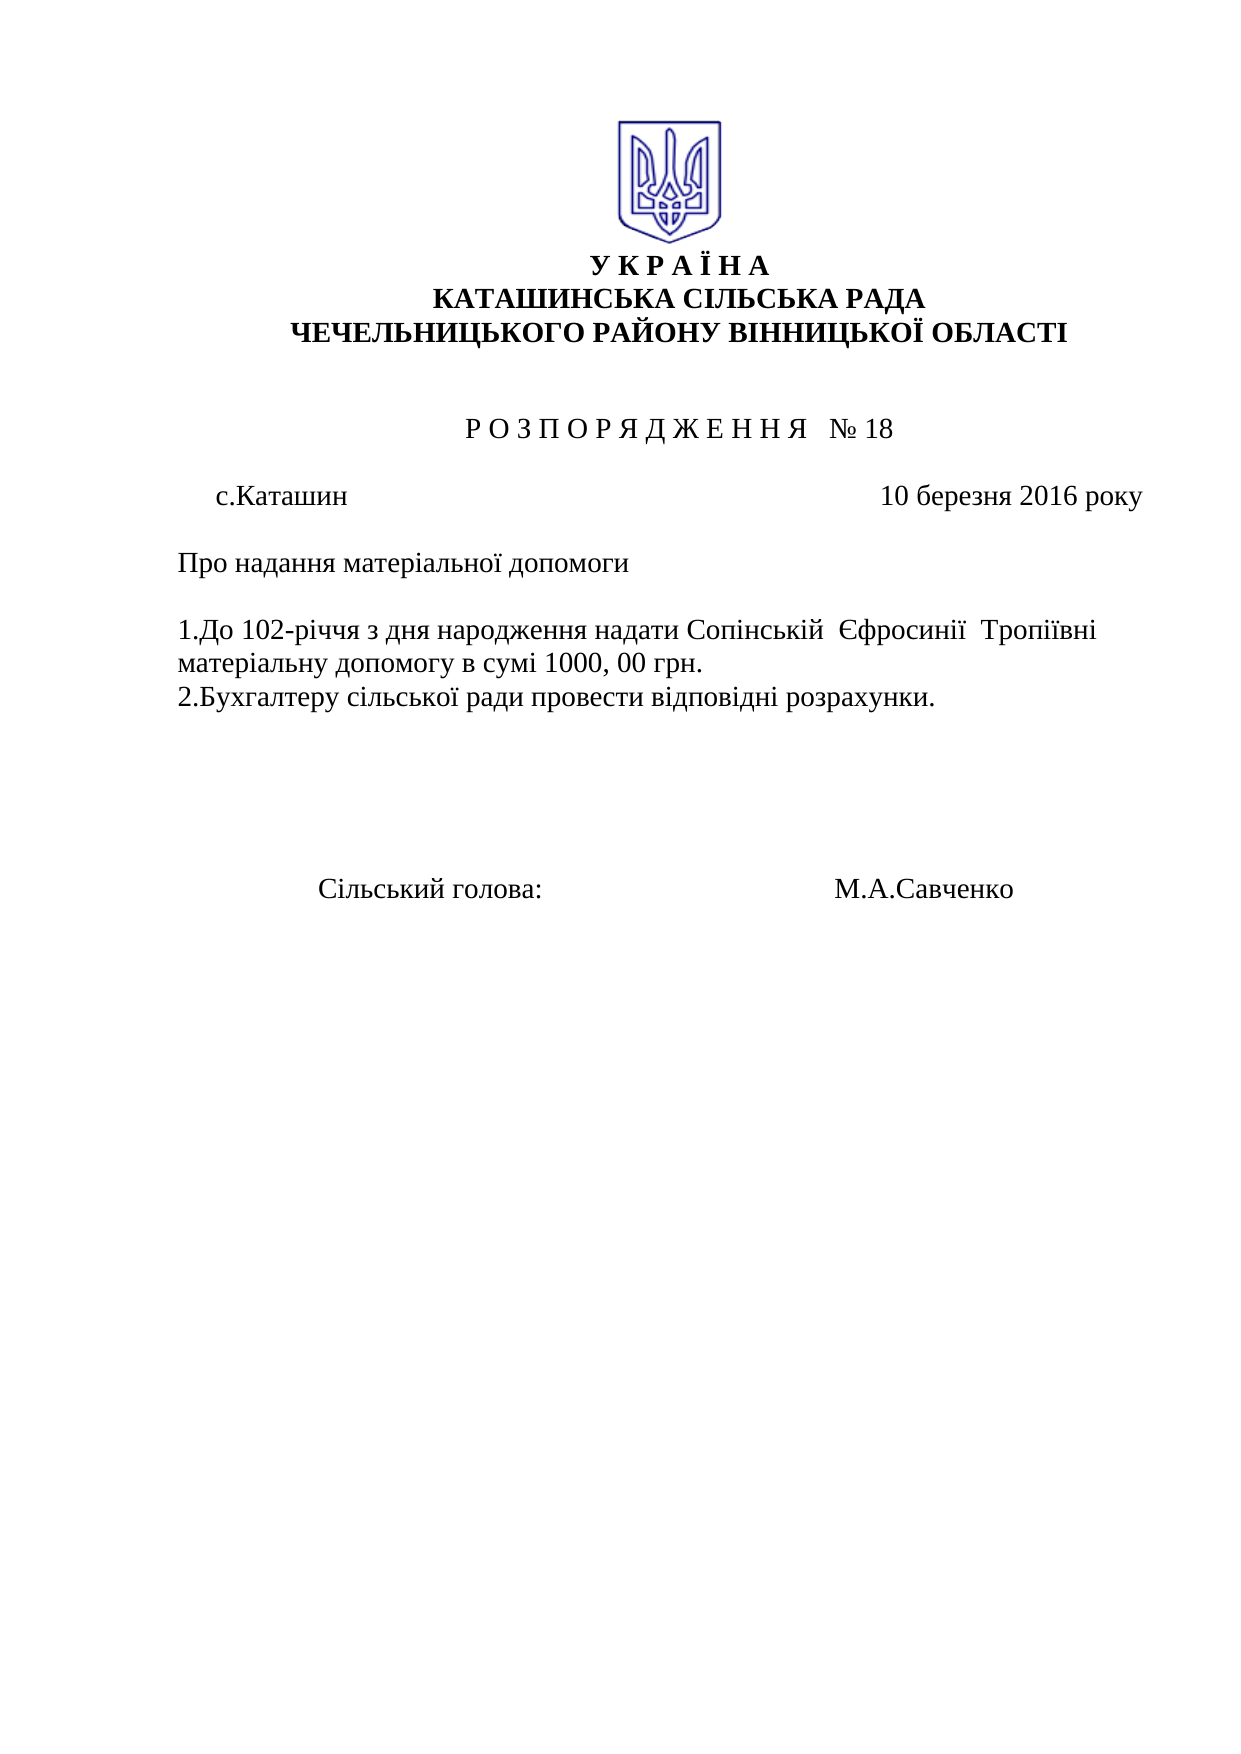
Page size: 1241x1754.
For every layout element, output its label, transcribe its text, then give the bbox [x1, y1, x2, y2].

text Про надання матеріальної допомоги [177, 545, 1181, 578]
text с.Каташин 10 березня 2016 року [177, 478, 1181, 511]
text ЧЕЧЕЛЬНИЦЬКОГО РАЙОНУ ВІННИЦЬКОЇ ОБЛАСТІ [177, 315, 1181, 348]
text Сільський голова: М.А.Савченко [177, 871, 1181, 904]
text У К Р А Ї Н А [177, 248, 1181, 281]
text Р О З П О Р Я Д Ж Е Н Н Я № 18 [177, 411, 1181, 444]
text 2.Бухгалтеру сільської ради провести відповідні розрахунки. [177, 679, 1181, 713]
text 1.До 102-річчя з дня народження надати Сопінській Єфросинії Тропіївні матеріальну допомогу в сумі 1000, 00 грн. [177, 612, 1181, 679]
text КАТАШИНСЬКА СІЛЬСЬКА РАДА [177, 281, 1181, 315]
